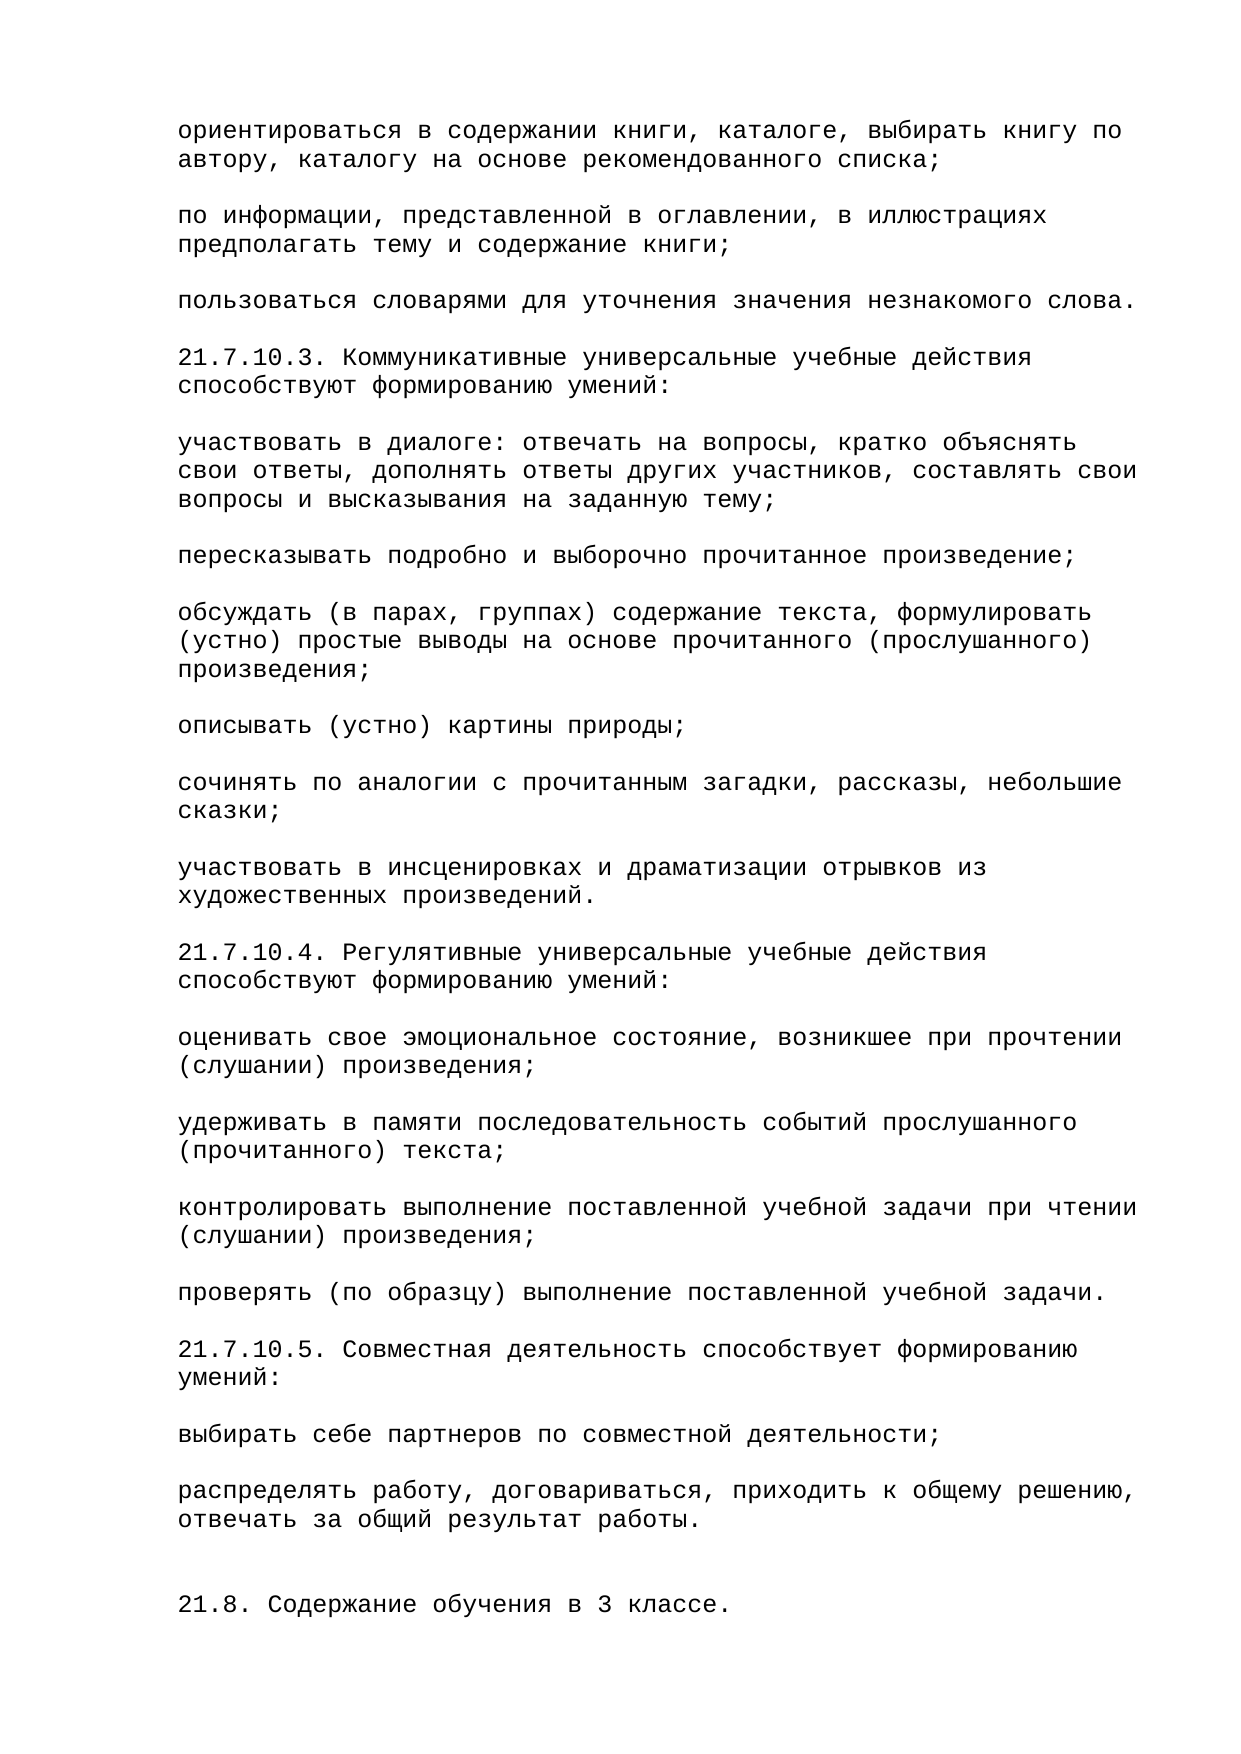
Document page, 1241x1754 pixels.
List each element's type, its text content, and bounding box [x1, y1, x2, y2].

text распределять работу, договариваться, приходить к общему решению, отвечать за общий результат работы. [177, 1450, 1152, 1535]
text выбирать себе партнеров по совместной деятельности; [177, 1393, 1152, 1450]
text контролировать выполнение поставленной учебной задачи при чтении (слушании) произведения; [177, 1166, 1152, 1251]
text 21.7.10.3. Коммуникативные универсальные учебные действия способствуют формированию умений: [177, 316, 1152, 401]
text пересказывать подробно и выборочно прочитанное произведение; [177, 515, 1152, 571]
text участвовать в инсценировках и драматизации отрывков из художественных произведений. [177, 826, 1152, 911]
text обсуждать (в парах, группах) содержание текста, формулировать (устно) простые выводы на основе прочитанного (прослушанного) произведения; [177, 571, 1152, 685]
text проверять (по образцу) выполнение поставленной учебной задачи. [177, 1251, 1152, 1308]
text удерживать в памяти последовательность событий прослушанного (прочитанного) текста; [177, 1081, 1152, 1166]
text 21.7.10.5. Совместная деятельность способствует формированию умений: [177, 1308, 1152, 1393]
text сочинять по аналогии с прочитанным загадки, рассказы, небольшие сказки; [177, 741, 1152, 826]
text пользоваться словарями для уточнения значения незнакомого слова. [177, 260, 1152, 316]
text 21.7.10.4. Регулятивные универсальные учебные действия способствуют формированию умений: [177, 911, 1152, 996]
text описывать (устно) картины природы; [177, 685, 1152, 741]
text по информации, представленной в оглавлении, в иллюстрациях предполагать тему и содержание книги; [177, 175, 1152, 260]
text 21.8. Содержание обучения в 3 классе. [177, 1563, 1152, 1620]
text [177, 118, 1152, 175]
text участвовать в диалоге: отвечать на вопросы, кратко объяснять свои ответы, дополнять ответы других участников, составлять свои вопросы и высказывания на заданную тему; [177, 401, 1152, 515]
text оценивать свое эмоциональное состояние, возникшее при прочтении (слушании) произведения; [177, 996, 1152, 1081]
